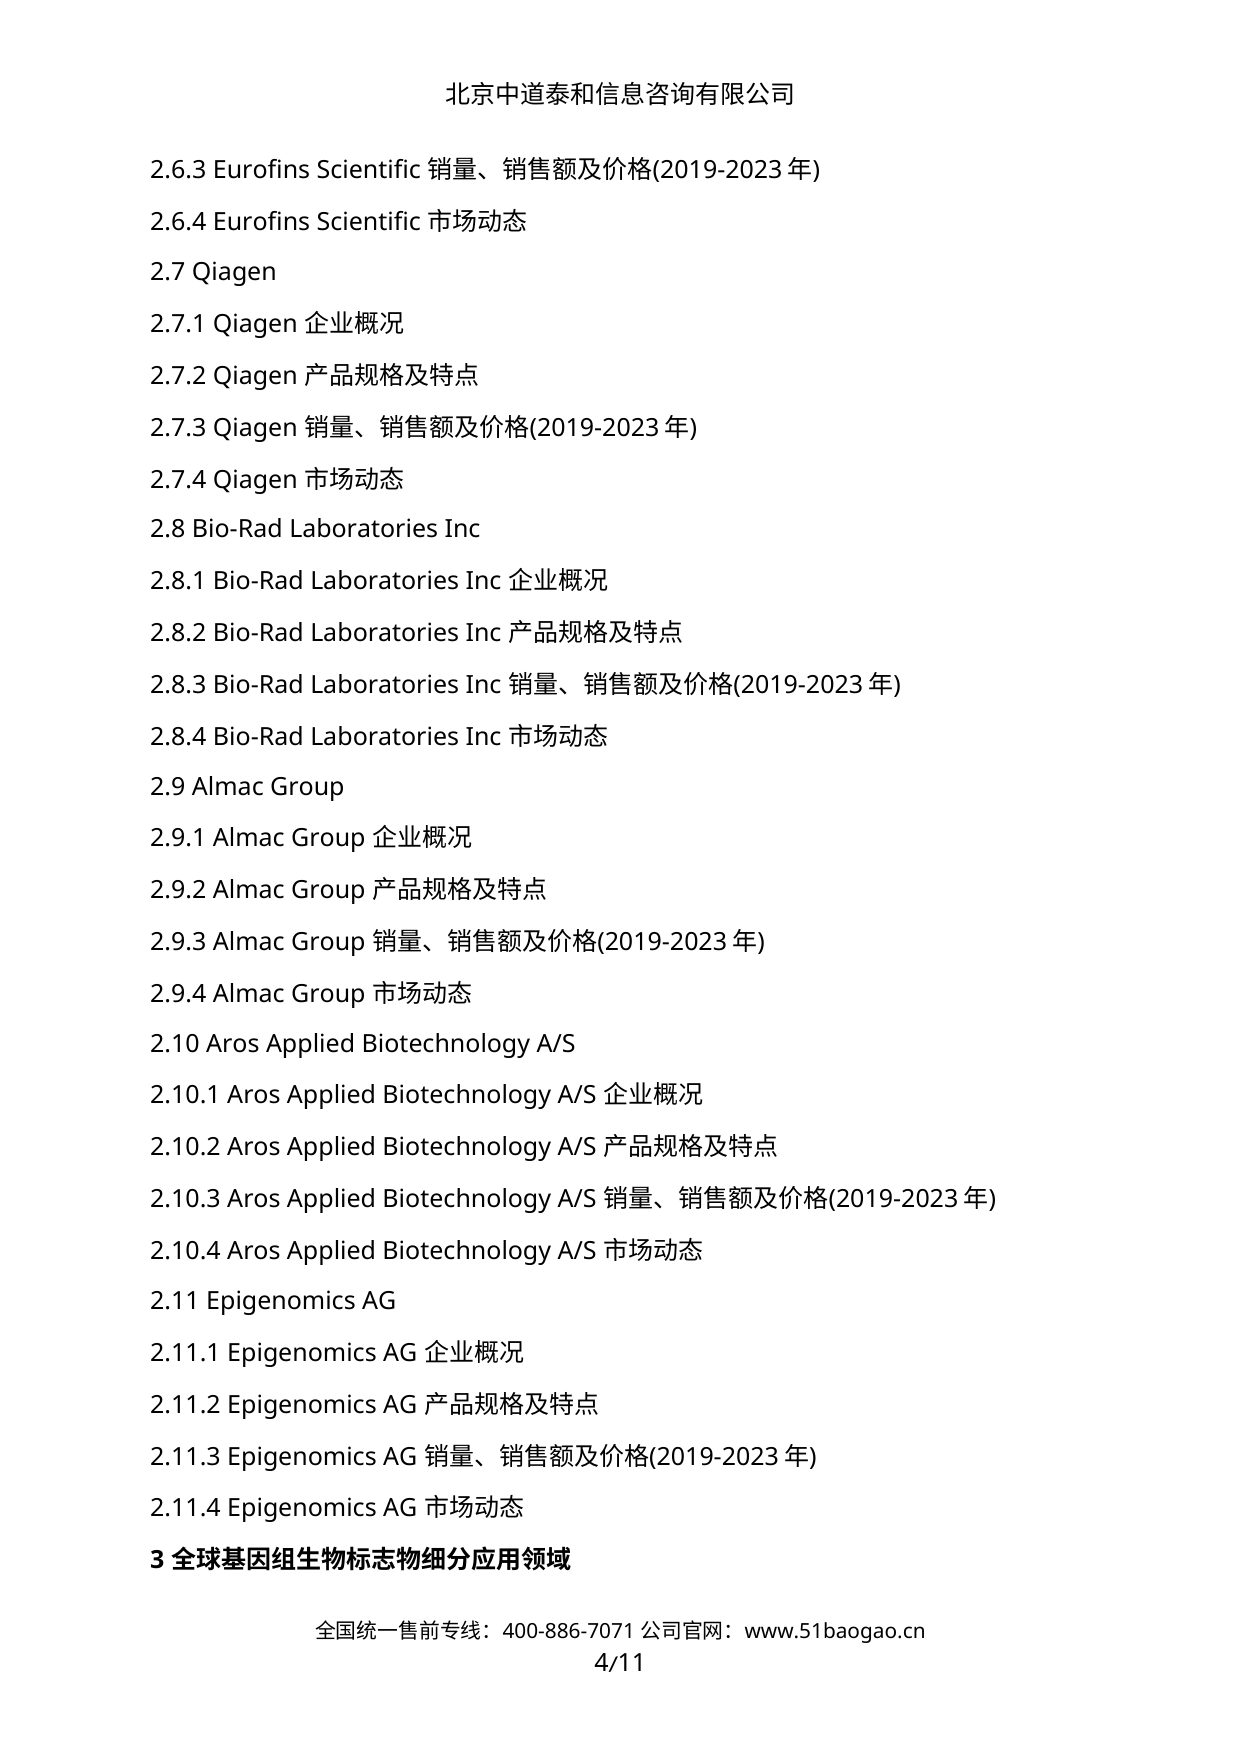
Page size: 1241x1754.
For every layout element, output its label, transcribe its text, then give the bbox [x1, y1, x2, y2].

text 2.8.3 Bio-Rad Laboratories Inc 销量、销售额及价格(2019-2023年) [150, 664, 1090, 701]
text 2.11.4 Epigenomics AG 市场动态 [150, 1488, 1090, 1524]
text 2.10 Aros Applied Biotechnology A/S [150, 1025, 1090, 1059]
text 2.7.2 Qiagen 产品规格及特点 [150, 355, 1090, 392]
text 2.7.3 Qiagen 销量、销售额及价格(2019-2023年) [150, 407, 1090, 443]
text 2.7.1 Qiagen 企业概况 [150, 303, 1090, 340]
text 2.10.3 Aros Applied Biotechnology A/S 销量、销售额及价格(2019-2023年) [150, 1179, 1090, 1215]
text 2.11.1 Epigenomics AG 企业概况 [150, 1332, 1090, 1368]
text 2.7 Qiagen [150, 254, 1090, 288]
text 2.9 Almac Group [150, 768, 1090, 802]
text 2.11.2 Epigenomics AG 产品规格及特点 [150, 1384, 1090, 1420]
text 2.8.2 Bio-Rad Laboratories Inc 产品规格及特点 [150, 612, 1090, 649]
text 2.9.2 Almac Group 产品规格及特点 [150, 870, 1090, 906]
text 2.8.4 Bio-Rad Laboratories Inc 市场动态 [150, 716, 1090, 752]
text 2.10.1 Aros Applied Biotechnology A/S 企业概况 [150, 1075, 1090, 1111]
text 2.7.4 Qiagen 市场动态 [150, 459, 1090, 495]
text 2.9.4 Almac Group 市场动态 [150, 973, 1090, 1010]
text 2.10.2 Aros Applied Biotechnology A/S 产品规格及特点 [150, 1127, 1090, 1163]
text 2.9.1 Almac Group 企业概况 [150, 818, 1090, 854]
text 2.11 Epigenomics AG [150, 1282, 1090, 1317]
text 2.10.4 Aros Applied Biotechnology A/S 市场动态 [150, 1231, 1090, 1267]
text 3 全球基因组生物标志物细分应用领域 [150, 1540, 1090, 1576]
text 2.8 Bio-Rad Laboratories Inc [150, 511, 1090, 545]
text 2.9.3 Almac Group 销量、销售额及价格(2019-2023年) [150, 922, 1090, 958]
text 2.8.1 Bio-Rad Laboratories Inc 企业概况 [150, 561, 1090, 597]
text 2.6.4 Eurofins Scientific 市场动态 [150, 202, 1090, 238]
text 2.11.3 Epigenomics AG 销量、销售额及价格(2019-2023年) [150, 1436, 1090, 1472]
text 2.6.3 Eurofins Scientific 销量、销售额及价格(2019-2023年) [150, 150, 1090, 186]
